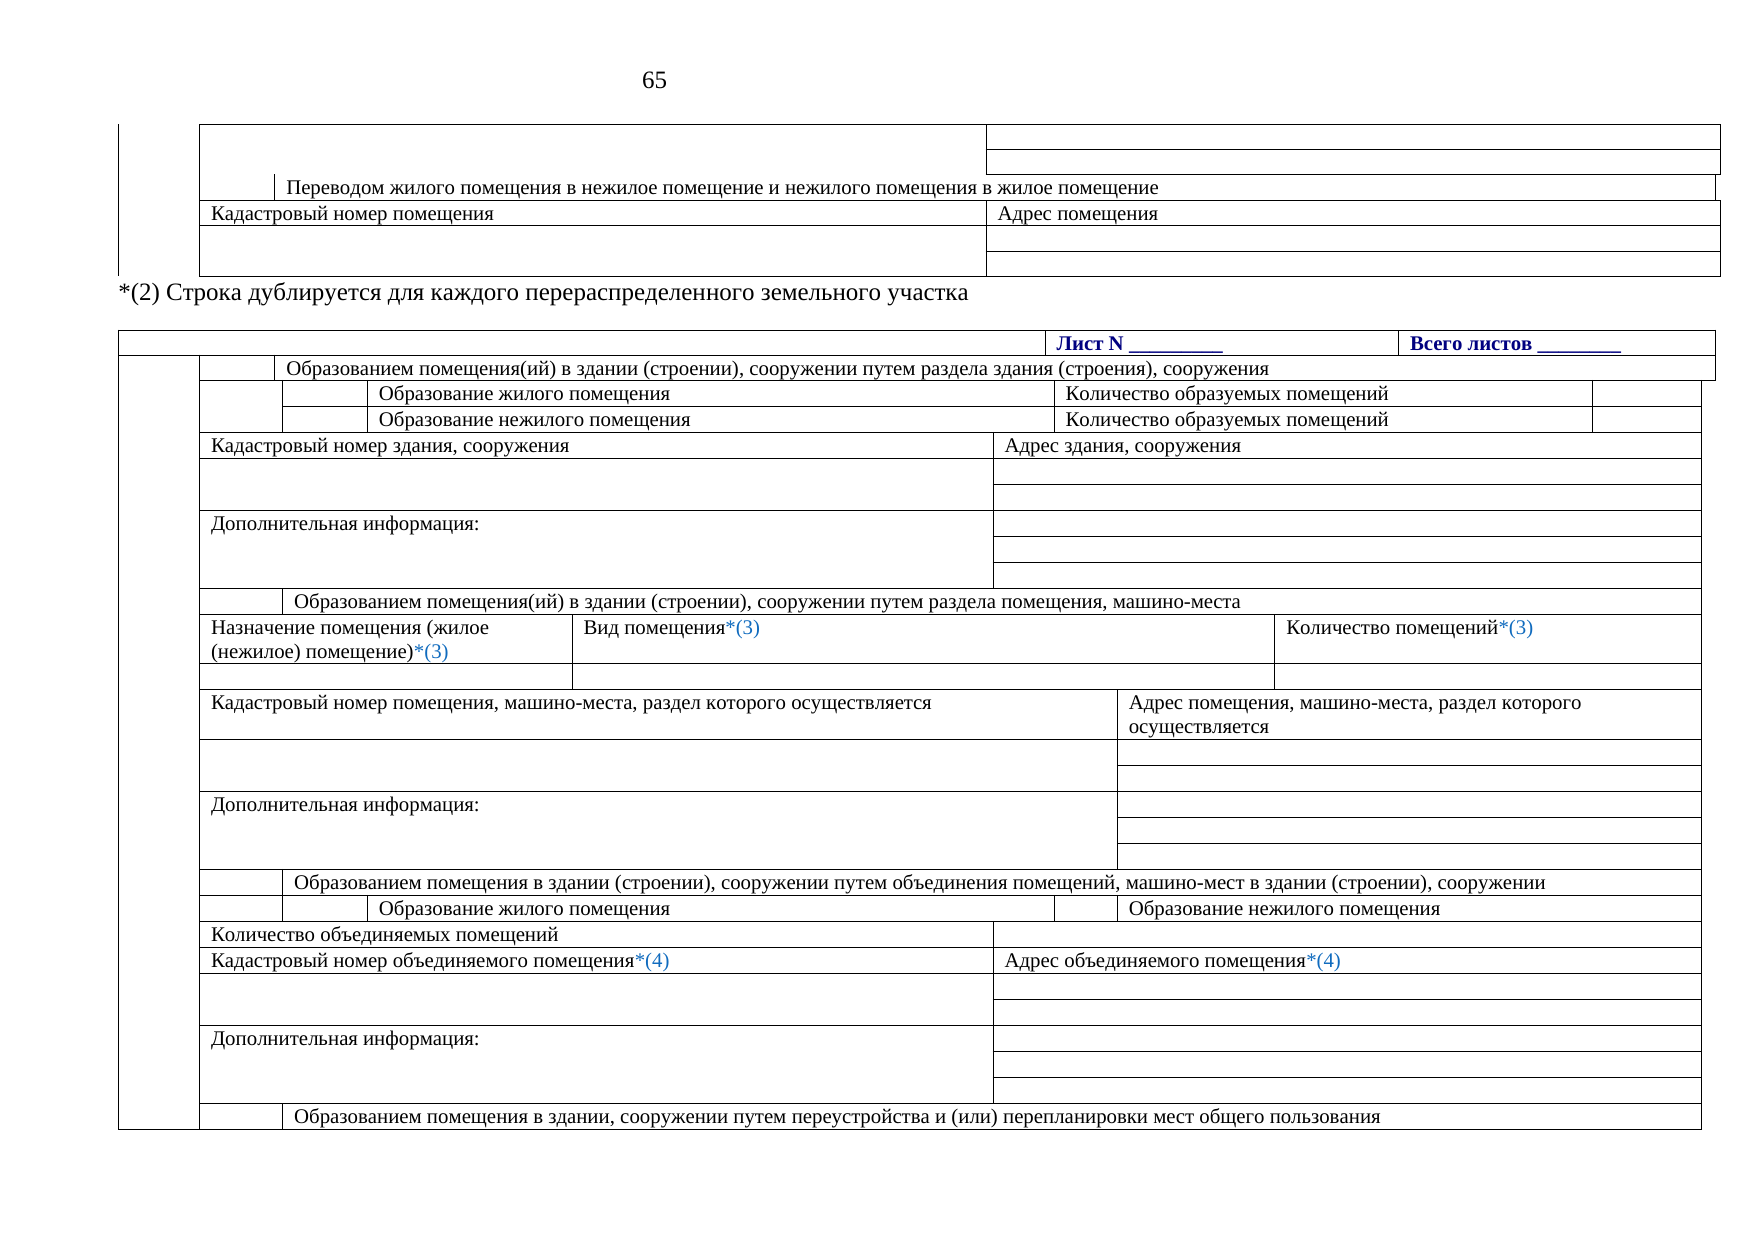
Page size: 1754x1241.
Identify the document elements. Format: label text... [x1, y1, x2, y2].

table_cell Количество образуемых помещений [1055, 407, 1592, 432]
table_cell Образование нежилого помещения [368, 407, 1054, 432]
table_cell [994, 1026, 1701, 1051]
table_cell [994, 974, 1701, 999]
table_cell [283, 407, 367, 432]
table_cell Назначение помещения (жилое (нежилое) помещение)*(3) [200, 615, 572, 663]
table_cell [1118, 740, 1701, 764]
table_cell [200, 226, 986, 276]
table_cell Адрес помещения [987, 201, 1720, 225]
table_cell Дополнительная информация: [200, 1026, 993, 1103]
table_cell [994, 563, 1701, 588]
table_cell [994, 922, 1701, 947]
table_cell Вид помещения*(3) [573, 615, 1274, 663]
table_cell Переводом жилого помещения в нежилое помещение и нежилого помещения в жилое помещение [275, 174, 1715, 200]
table_cell [200, 974, 993, 1025]
table_cell [994, 537, 1701, 562]
table_cell [1055, 896, 1117, 921]
table_cell [200, 459, 993, 510]
table_cell [987, 150, 1720, 174]
table_cell Количество помещений*(3) [1275, 615, 1701, 663]
table_cell Кадастровый номер помещения, машино-места, раздел которого осуществляется [200, 690, 1117, 738]
table_cell Дополнительная информация: [200, 511, 993, 588]
table_cell [994, 459, 1701, 484]
table_cell Образованием помещения(ий) в здании (строении), сооружении путем раздела помещения, машино-места [283, 589, 1701, 614]
table_cell Образование нежилого помещения [1118, 896, 1701, 921]
table_cell Образование жилого помещения [368, 381, 1054, 406]
table_cell [283, 381, 367, 406]
table_cell [119, 356, 199, 1129]
table_cell Образованием помещения(ий) в здании (строении), сооружении путем раздела здания (строения), сооружения [275, 356, 1715, 380]
table_cell [1118, 792, 1701, 817]
table_cell [994, 485, 1701, 510]
text *(2) Строка дублируется для каждого перераспределенного земельного участка [118, 277, 1695, 305]
table_cell [200, 174, 274, 200]
table_cell Кадастровый номер объединяемого помещения*(4) [200, 948, 993, 973]
table_cell [1118, 818, 1701, 843]
table_cell [987, 226, 1720, 251]
table_cell [987, 252, 1720, 276]
table_cell Образование жилого помещения [368, 896, 1054, 921]
table_cell [994, 1000, 1701, 1025]
table_cell Количество объединяемых помещений [200, 922, 993, 947]
table_header Всего листов ________ [1399, 331, 1715, 354]
table_cell [200, 870, 282, 895]
table_cell [1118, 766, 1701, 791]
table_cell Количество образуемых помещений [1055, 381, 1592, 406]
table_cell [1593, 381, 1701, 406]
table_cell [1275, 664, 1701, 689]
table_cell [573, 664, 1274, 689]
table_cell [994, 511, 1701, 536]
table_cell Адрес объединяемого помещения*(4) [994, 948, 1701, 973]
table_cell [200, 740, 1117, 791]
table_cell Кадастровый номер помещения [200, 201, 986, 225]
table_cell [200, 356, 274, 380]
table_cell [987, 125, 1720, 149]
table_cell [994, 1052, 1701, 1077]
table_header Лист N _________ [1046, 331, 1398, 354]
table_cell [200, 896, 282, 921]
table_cell [200, 1104, 282, 1129]
table_cell Образованием помещения в здании, сооружении путем переустройства и (или) перепланировки мест общего пользования [283, 1104, 1701, 1129]
table_cell [200, 589, 282, 614]
table_cell [994, 1078, 1701, 1103]
table_cell Дополнительная информация: [200, 792, 1117, 869]
table_cell Адрес здания, сооружения [994, 433, 1701, 458]
table_cell [1593, 407, 1701, 432]
table_cell Адрес помещения, машино-места, раздел которого осуществляется [1118, 690, 1701, 738]
table_cell [283, 896, 367, 921]
table_cell [200, 381, 282, 432]
table_cell [200, 664, 572, 689]
table_cell Образованием помещения в здании (строении), сооружении путем объединения помещений, машино-мест в здании (строении), сооружении [283, 870, 1701, 895]
table_cell [200, 125, 986, 174]
table_cell Кадастровый номер здания, сооружения [200, 433, 993, 458]
table_header [119, 331, 1045, 354]
table_cell [1118, 844, 1701, 869]
